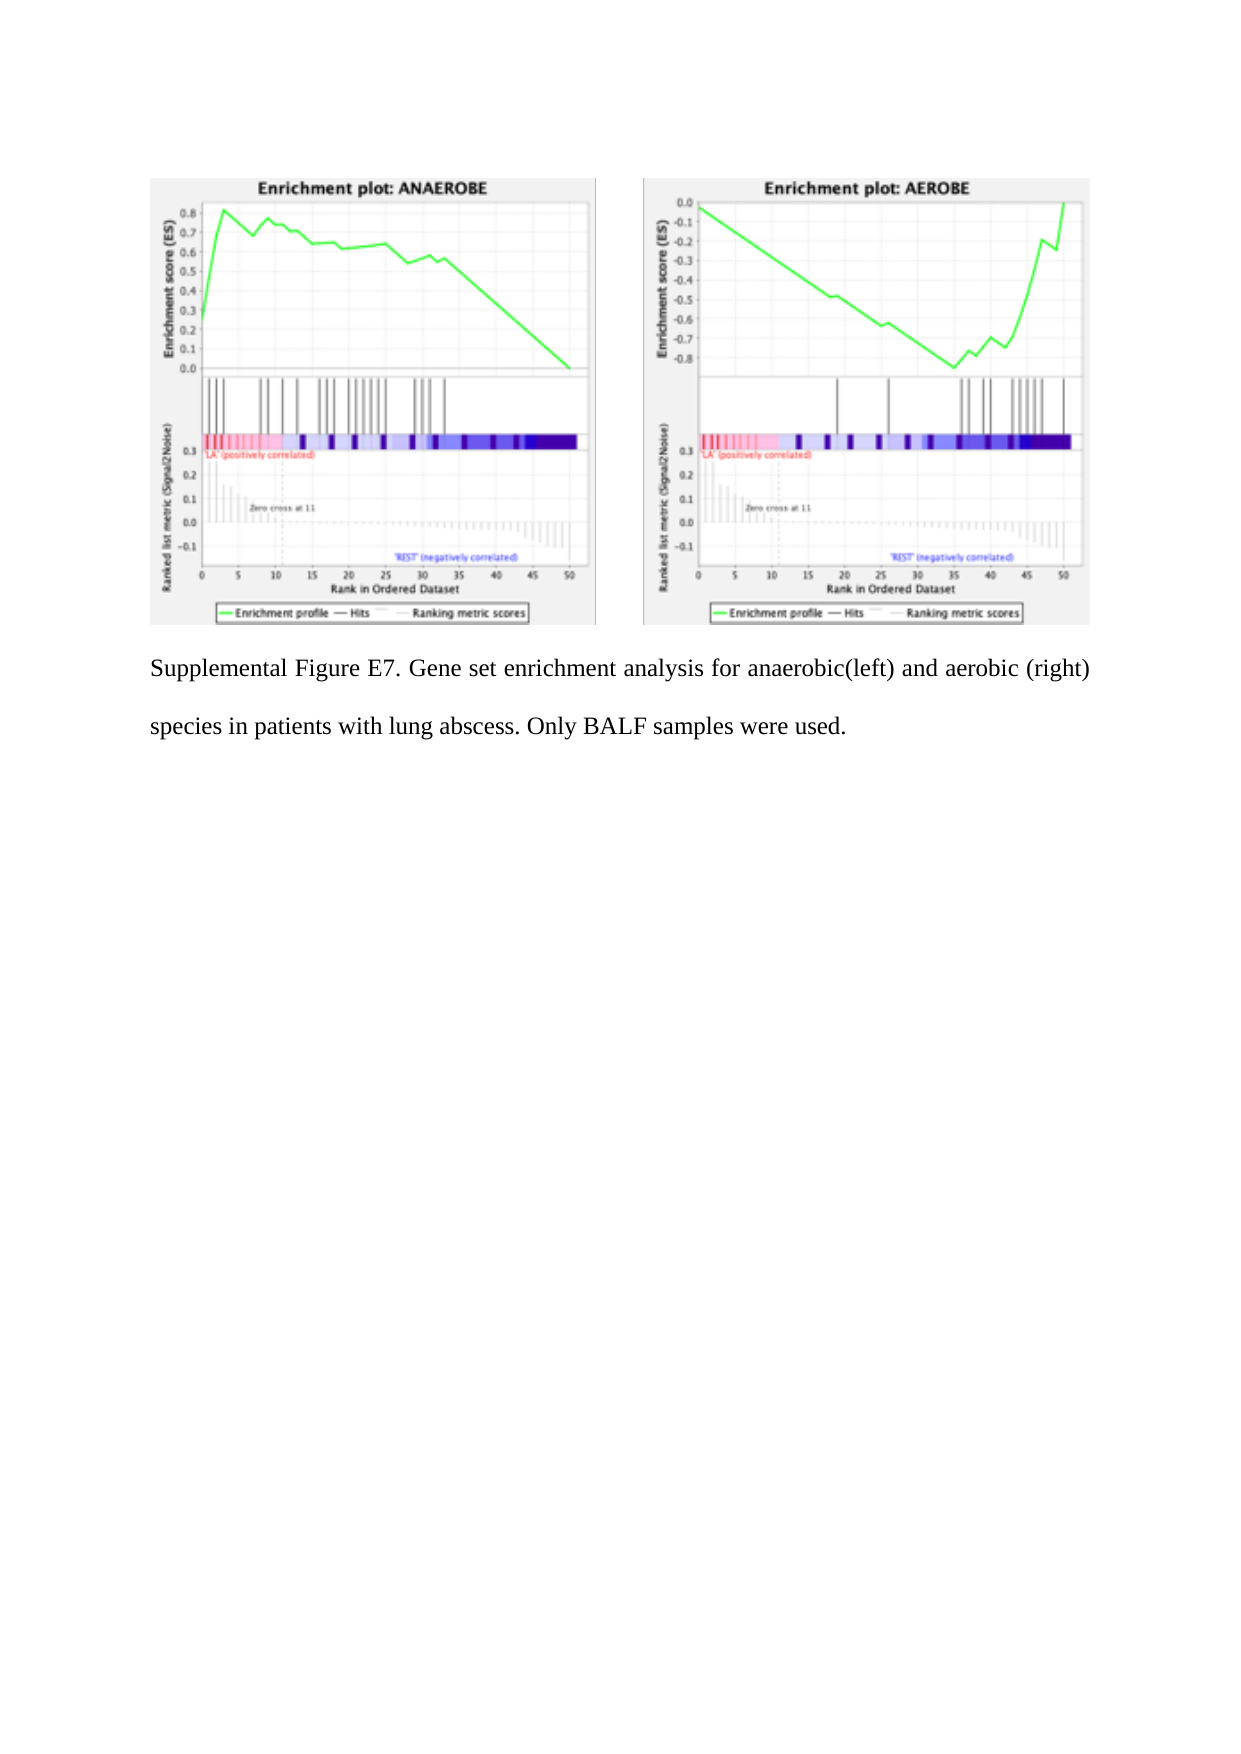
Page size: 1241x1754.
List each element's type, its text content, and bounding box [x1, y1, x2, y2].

picture [150, 178, 1090, 625]
text Supplemental Figure E7. Gene set enrichment analysis for anaerobic(left) and aerobic (right) species in patients with lung abscess. Only BALF samples were used. [150, 653, 1090, 739]
